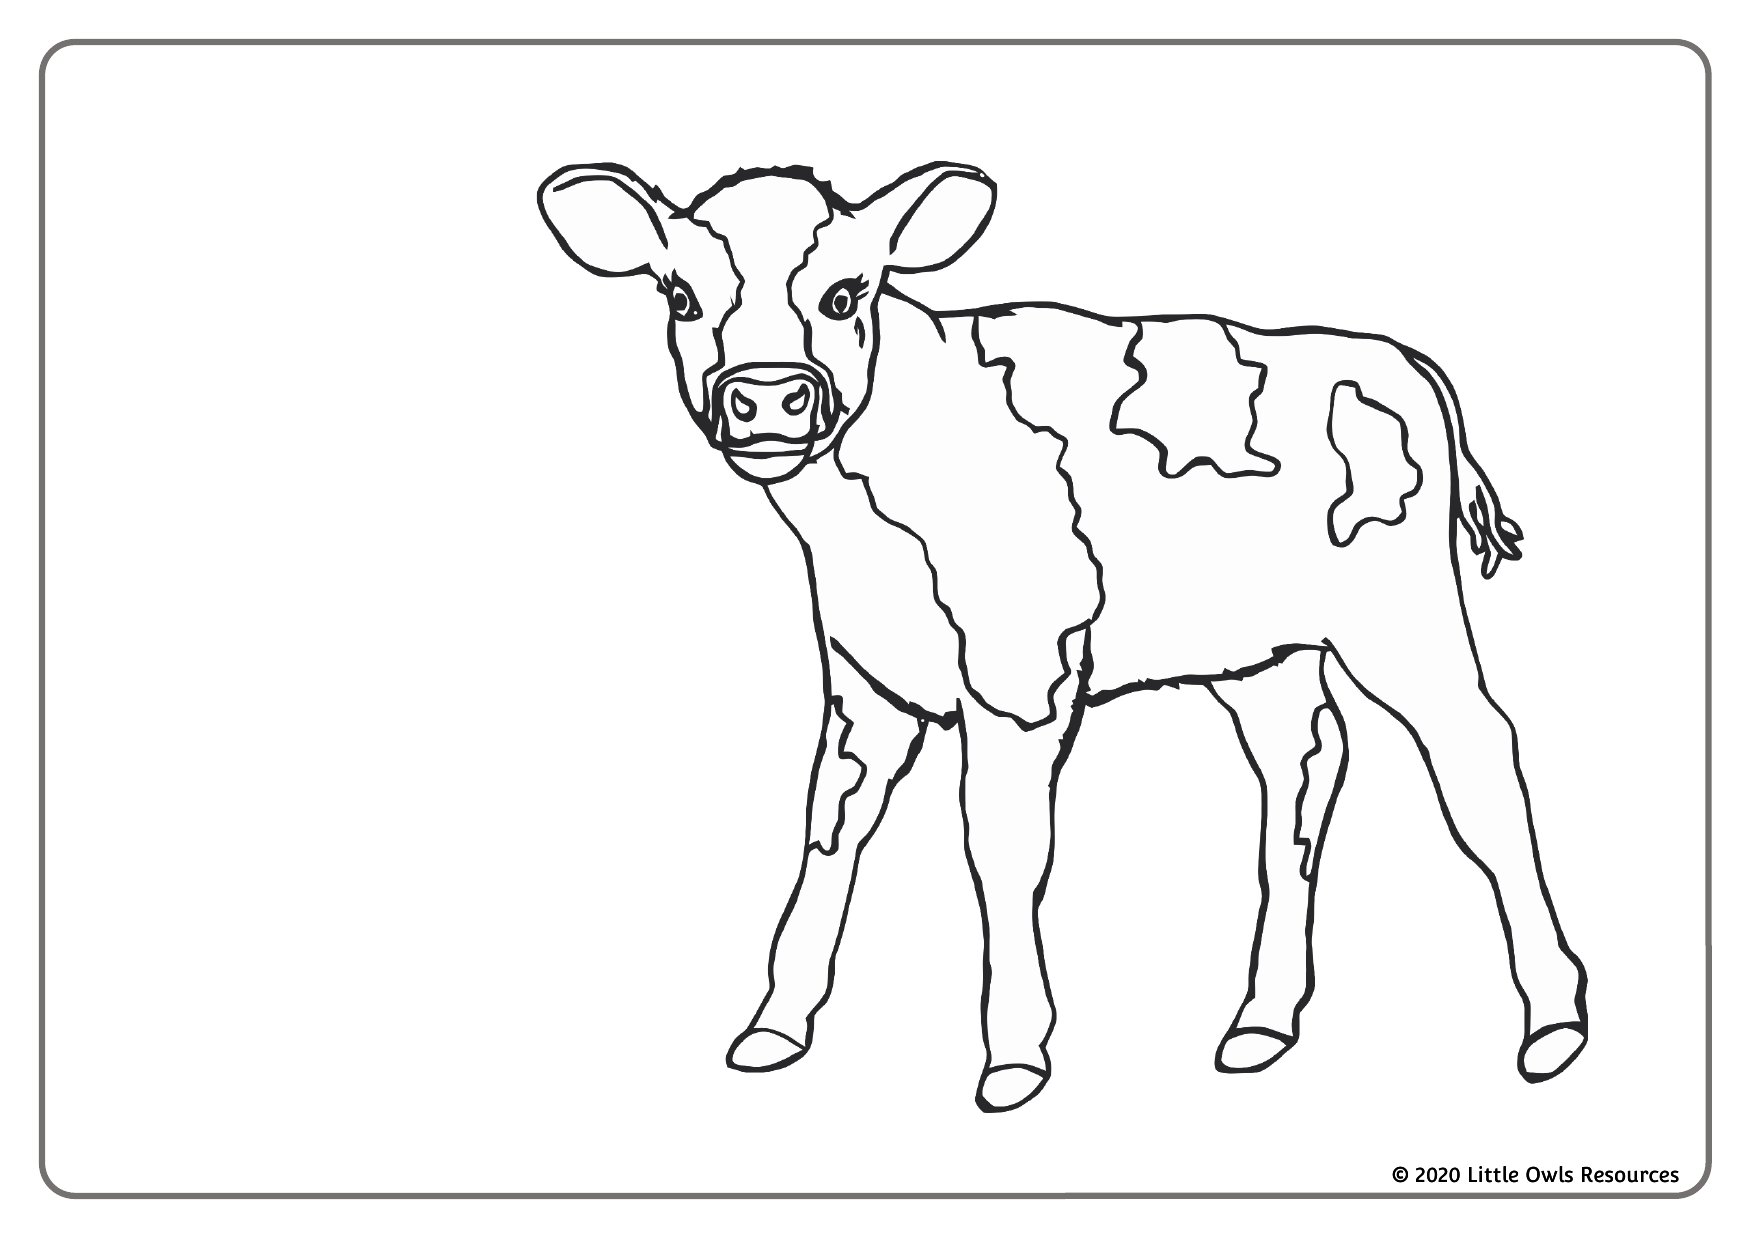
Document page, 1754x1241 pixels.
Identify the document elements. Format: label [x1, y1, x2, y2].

picture [536, 161, 1588, 1113]
